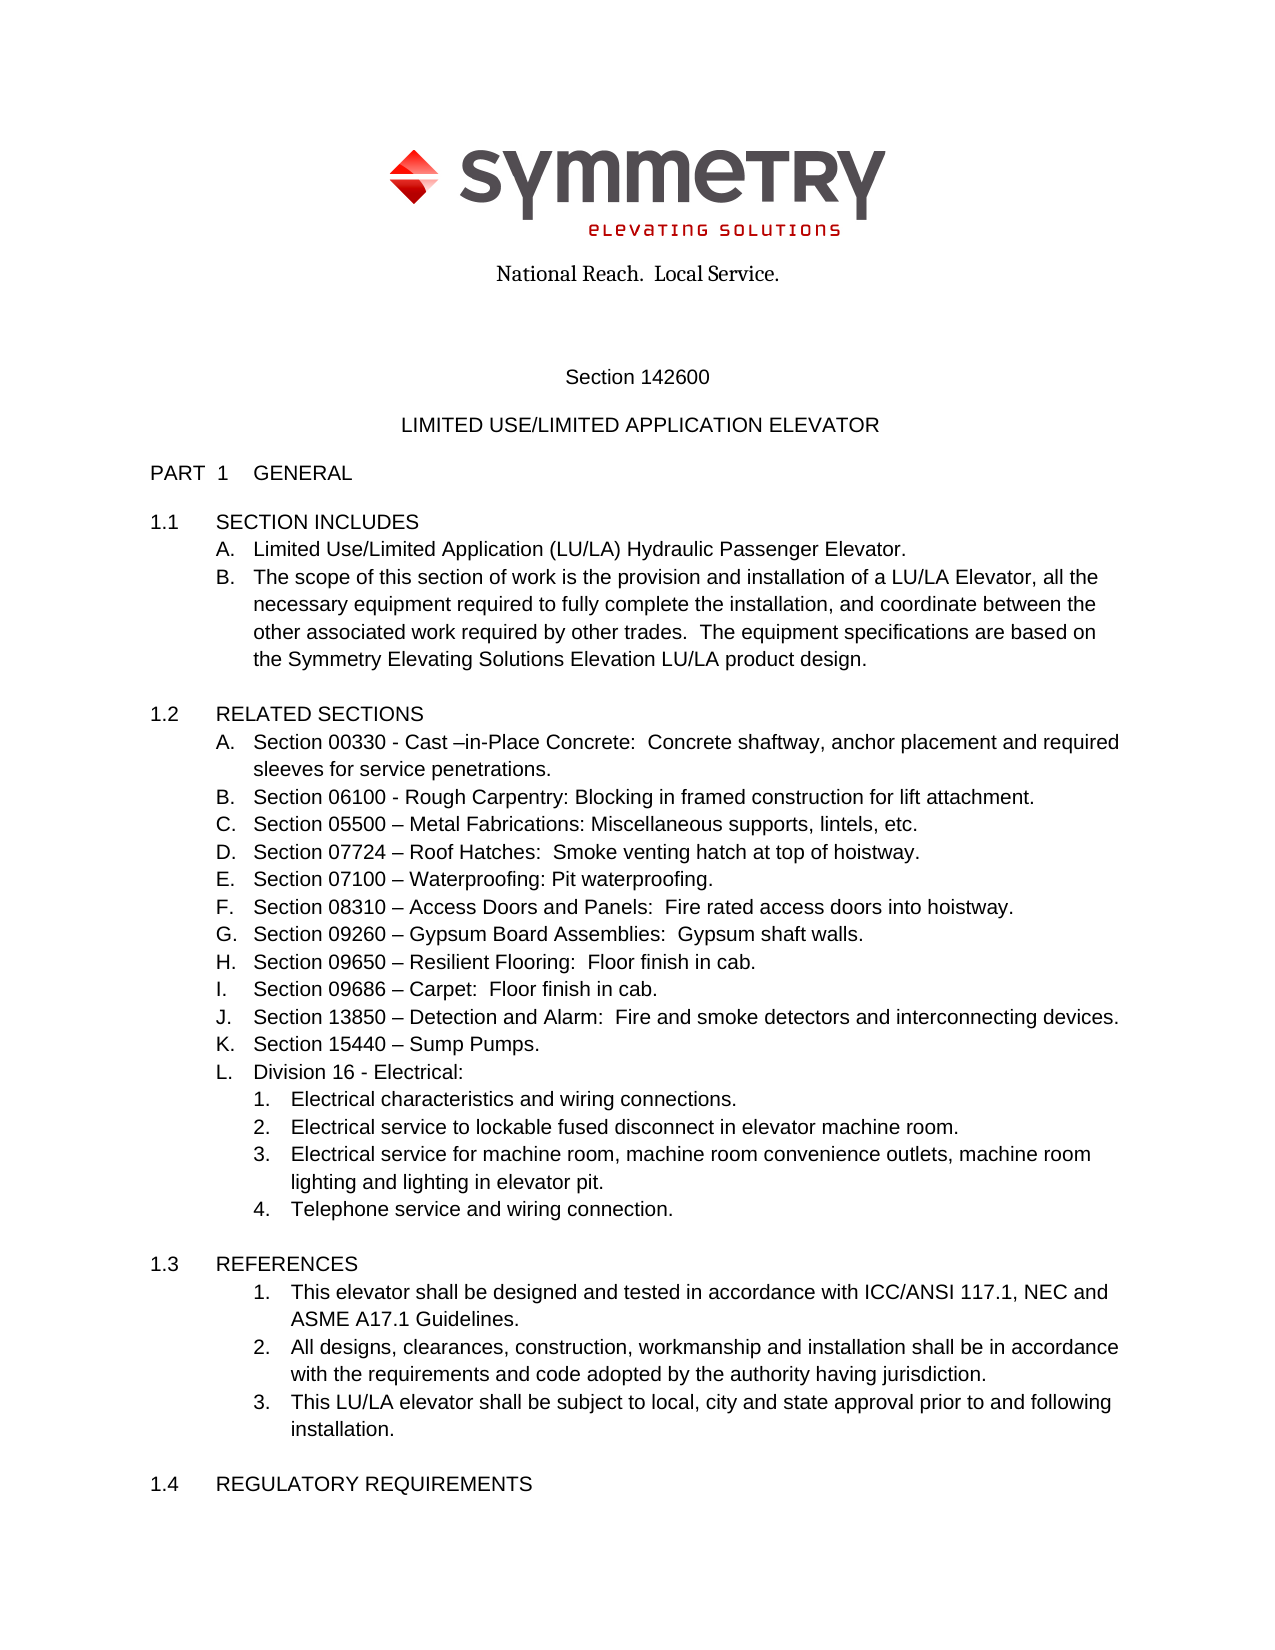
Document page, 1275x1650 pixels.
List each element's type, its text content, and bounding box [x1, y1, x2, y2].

list Electrical service to lockable fused disconnect in elevator machine room. [253, 1114, 1125, 1138]
list Section 08310 – Access Doors and Panels: Fire rated access doors into hoistway. [216, 894, 1125, 918]
text LIMITED USE/LIMITED APPLICATION ELEVATOR [150, 413, 1125, 437]
list This LU/LA elevator shall be subject to local, city and state approval prior to and following installation. [253, 1389, 1125, 1441]
list Section 09650 – Resilient Flooring: Floor finish in cab. [216, 949, 1125, 973]
list Telephone service and wiring connection. [253, 1197, 1125, 1221]
list Electrical characteristics and wiring connections. [253, 1087, 1125, 1111]
list The scope of this section of work is the provision and installation of a LU/LA Elevator, all the necessary equipment required to fully complete the installation, and coordinate between the other associated work required by other trades. The equipment specifications are based on the Symmetry Elevating Solutions Elevation LU/LA product design. [216, 564, 1125, 671]
list Electrical service for machine room, machine room convenience outlets, machine room lighting and lighting in elevator pit. [253, 1142, 1125, 1193]
list Section 07100 – Waterproofing: Pit waterproofing. [216, 867, 1125, 891]
list Section 00330 - Cast –in-Place Concrete: Concrete shaftway, anchor placement and required sleeves for service penetrations. [216, 729, 1125, 781]
list Division 16 - Electrical: [216, 1059, 1125, 1083]
list SECTION INCLUDES [150, 509, 1125, 533]
list Section 06100 - Rough Carpentry: Blocking in framed construction for lift attachment. [216, 784, 1125, 808]
list Section 09686 – Carpet: Floor finish in cab. [216, 977, 1125, 1001]
list This elevator shall be designed and tested in accordance with ICC/ANSI 117.1, NEC and ASME A17.1 Guidelines. [253, 1279, 1125, 1331]
list Limited Use/Limited Application (LU/LA) Hydraulic Passenger Elevator. [216, 537, 1125, 561]
text PART 1 GENERAL [150, 461, 1125, 485]
list Section 09260 – Gypsum Board Assemblies: Gypsum shaft walls. [216, 922, 1125, 946]
text National Reach. Local Service. [150, 261, 1125, 287]
list Section 15440 – Sump Pumps. [216, 1032, 1125, 1056]
picture [389, 150, 886, 236]
list RELATED SECTIONS [150, 702, 1125, 726]
list REFERENCES [150, 1252, 1125, 1276]
list REGULATORY REQUIREMENTS [150, 1472, 1125, 1496]
list Section 13850 – Detection and Alarm: Fire and smoke detectors and interconnecting devices. [216, 1004, 1125, 1028]
list All designs, clearances, construction, workmanship and installation shall be in accordance with the requirements and code adopted by the authority having jurisdiction. [253, 1334, 1125, 1386]
text Section 142600 [150, 364, 1125, 388]
list Section 07724 – Roof Hatches: Smoke venting hatch at top of hoistway. [216, 839, 1125, 863]
list Section 05500 – Metal Fabrications: Miscellaneous supports, lintels, etc. [216, 812, 1125, 836]
